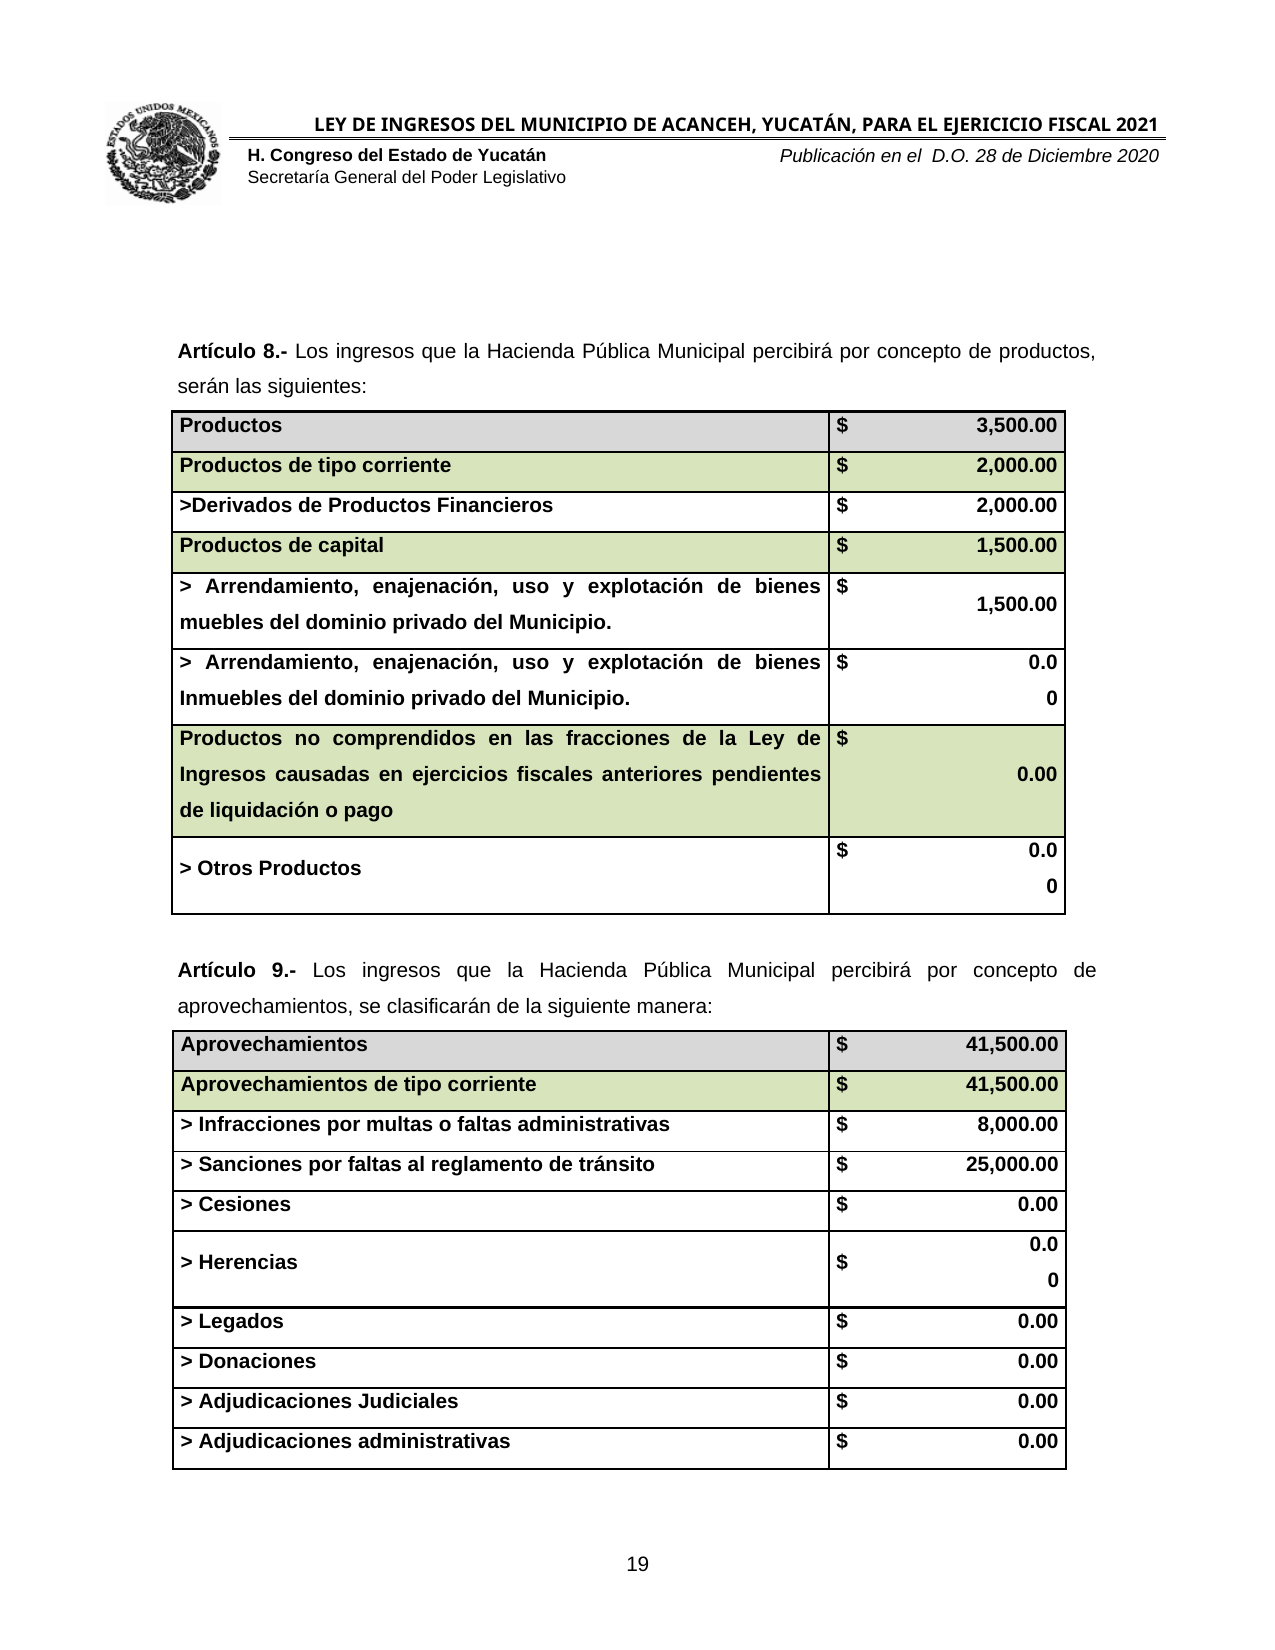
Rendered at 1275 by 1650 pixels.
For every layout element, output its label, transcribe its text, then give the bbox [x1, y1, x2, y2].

table_cell $ [830, 1349, 882, 1387]
table_cell > Adjudicaciones Judiciales [174, 1389, 828, 1427]
table_header Productos [173, 413, 828, 451]
table_cell $ [830, 1192, 882, 1230]
table_cell $ [830, 726, 883, 836]
table_cell 8,000.00 [882, 1112, 1065, 1151]
table_cell $ [830, 1232, 882, 1306]
table_cell 1,500.00 [883, 533, 1064, 572]
table_cell 1,500.00 [883, 574, 1064, 648]
table_cell Productos no comprendidos en las fracciones de la Ley de Ingresos causadas en ejercicios fiscales anteriores pendientes de liquidación o pago [173, 726, 828, 836]
table_cell 25,000.00 [882, 1152, 1065, 1190]
table_cell $ [830, 453, 883, 491]
table_cell > Legados [174, 1309, 828, 1347]
table_cell 0.00 [882, 1232, 1065, 1306]
table_cell > Herencias [174, 1232, 828, 1306]
text Artículo 8.- Los ingresos que la Hacienda Pública Municipal percibirá por concepto de productos, serán las siguientes: [177, 338, 1098, 398]
table_cell > Arrendamiento, enajenación, uso y explotación de bienes muebles del dominio privado del Municipio. [173, 574, 828, 648]
table_cell > Sanciones por faltas al reglamento de tránsito [174, 1152, 828, 1190]
table_cell $ [830, 1309, 882, 1347]
table_cell > Arrendamiento, enajenación, uso y explotación de bienes Inmuebles del dominio privado del Municipio. [173, 650, 828, 724]
table_cell 41,500.00 [882, 1072, 1065, 1110]
table_cell > Infracciones por multas o faltas administrativas [174, 1112, 828, 1151]
table_cell > Cesiones [174, 1192, 828, 1230]
table_header $ [830, 1032, 882, 1070]
table_header $ [830, 413, 883, 451]
table_cell > Adjudicaciones administrativas [174, 1429, 828, 1468]
table_cell >Derivados de Productos Financieros [173, 493, 828, 531]
table_cell $ [830, 533, 883, 572]
table_cell 2,000.00 [883, 493, 1064, 531]
table_cell 0.00 [882, 1349, 1065, 1387]
table_cell $ [830, 1112, 882, 1151]
table_cell $ [830, 1389, 882, 1427]
table_cell 0.00 [882, 1309, 1065, 1347]
table_cell 0.00 [883, 838, 1064, 912]
table_cell 0.00 [882, 1429, 1065, 1468]
table_cell > Otros Productos [173, 838, 828, 912]
text Artículo 9.- Los ingresos que la Hacienda Pública Municipal percibirá por concepto de aprovechamientos, se clasificarán de la siguiente manera: [177, 958, 1098, 1018]
table_cell > Donaciones [174, 1349, 828, 1387]
table_cell 0.00 [882, 1192, 1065, 1230]
table_header 3,500.00 [883, 413, 1064, 451]
table_cell $ [830, 1429, 882, 1468]
table_cell $ [830, 838, 883, 912]
table_cell Productos de capital [173, 533, 828, 572]
table_cell Productos de tipo corriente [173, 453, 828, 491]
table_header Aprovechamientos [174, 1032, 828, 1070]
table_cell 0.00 [882, 1389, 1065, 1427]
table_header 41,500.00 [882, 1032, 1065, 1070]
table_cell $ [830, 574, 883, 648]
table_cell Aprovechamientos de tipo corriente [174, 1072, 828, 1110]
table_cell $ [830, 650, 883, 724]
table_cell 2,000.00 [883, 453, 1064, 491]
table_cell $ [830, 493, 883, 531]
table_cell 0.00 [883, 726, 1064, 836]
table_cell $ [830, 1152, 882, 1190]
table_cell $ [830, 1072, 882, 1110]
table_cell 0.00 [883, 650, 1064, 724]
